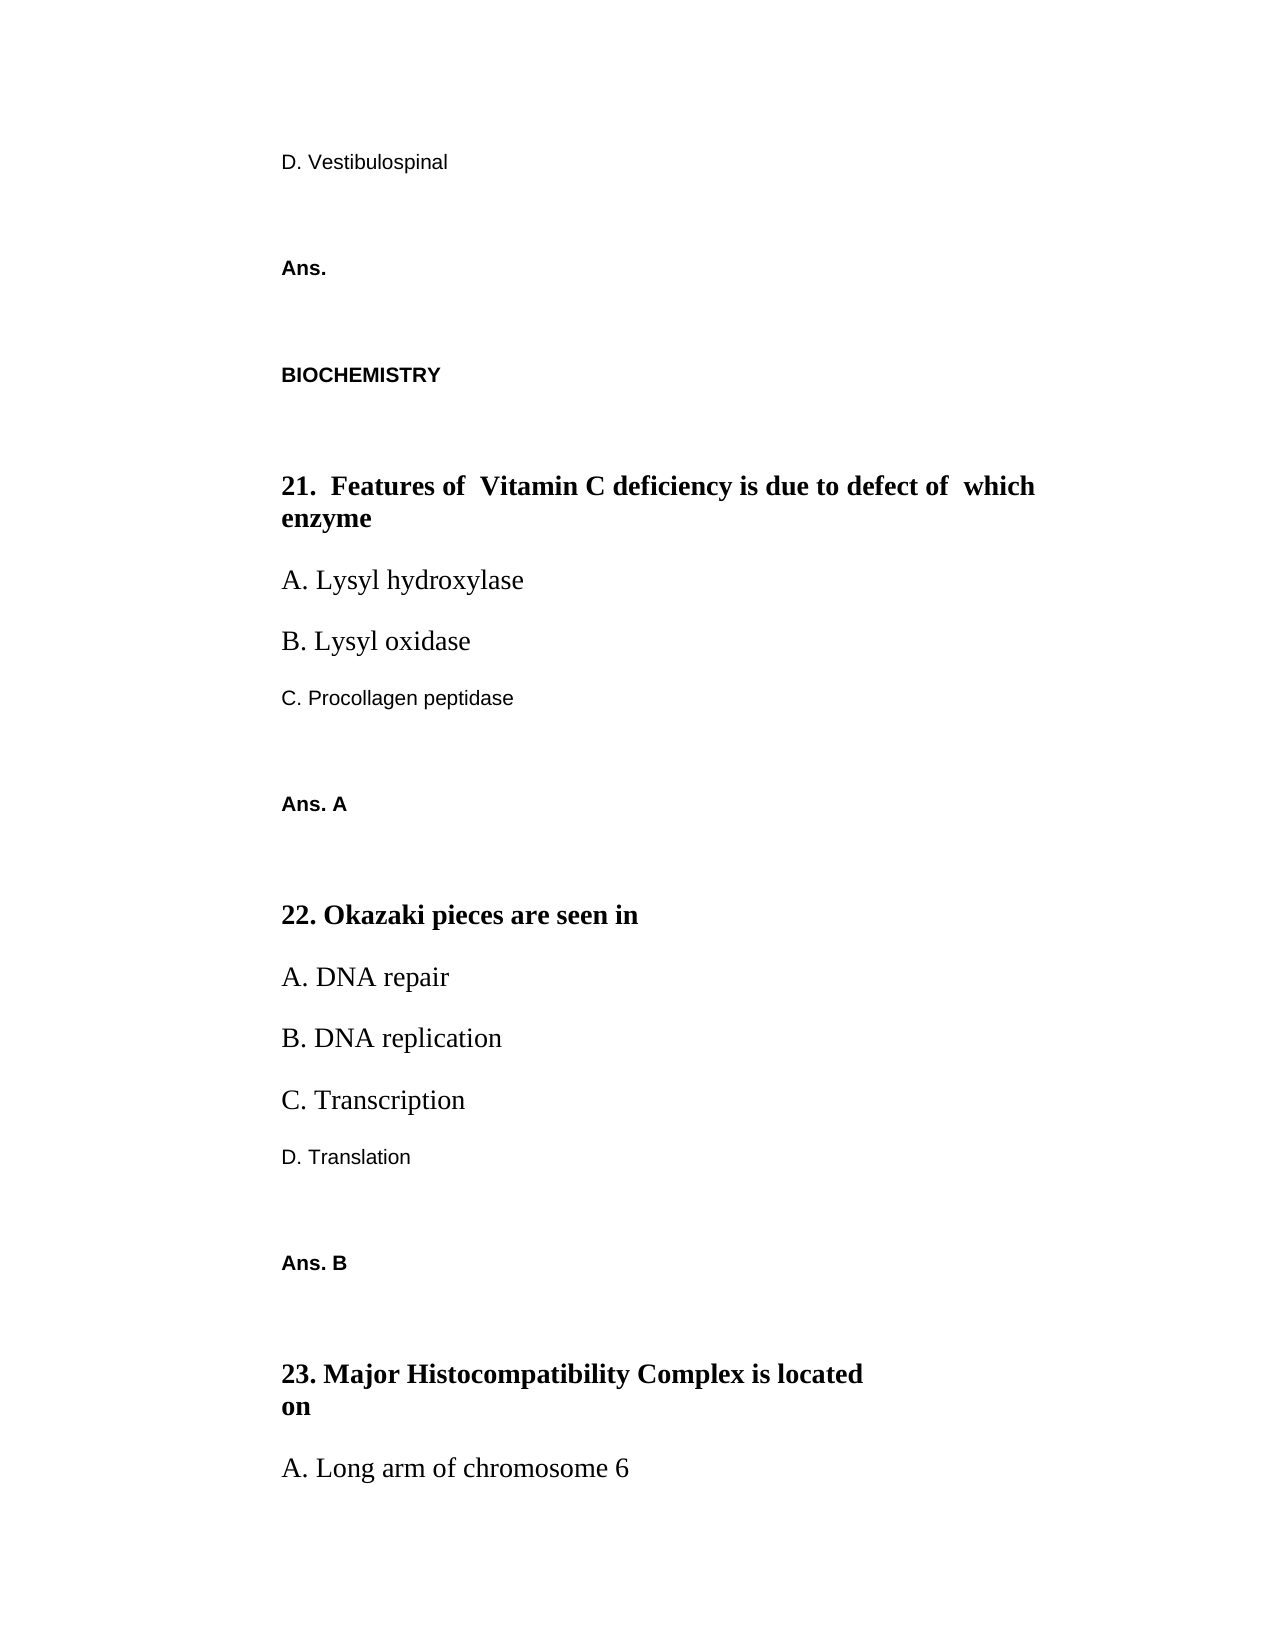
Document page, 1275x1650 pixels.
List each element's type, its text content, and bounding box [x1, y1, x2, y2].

text A. Lysyl hydroxylase [281, 563, 1125, 595]
text A. Long arm of chromosome 6 [281, 1451, 1125, 1483]
text D. Translation [281, 1144, 1125, 1168]
text B. DNA replication [281, 1021, 1125, 1054]
text B. Lysyl oxidase [281, 624, 1125, 657]
text Ans. B [281, 1251, 1125, 1275]
text Ans. [281, 256, 1125, 280]
text D. Vestibulospinal [281, 150, 1125, 174]
text 21. Features of Vitamin C deficiency is due to defect of which enzyme [281, 469, 1125, 533]
text BIOCHEMISTRY [281, 362, 1125, 386]
text A. DNA repair [281, 960, 1125, 992]
text 23. Major Histocompatibility Complex is located on [281, 1357, 1125, 1422]
text C. Procollagen peptidase [281, 686, 1125, 710]
text 22. Okazaki pieces are seen in [281, 898, 1125, 931]
text C. Transcription [281, 1083, 1125, 1115]
text Ans. A [281, 792, 1125, 816]
